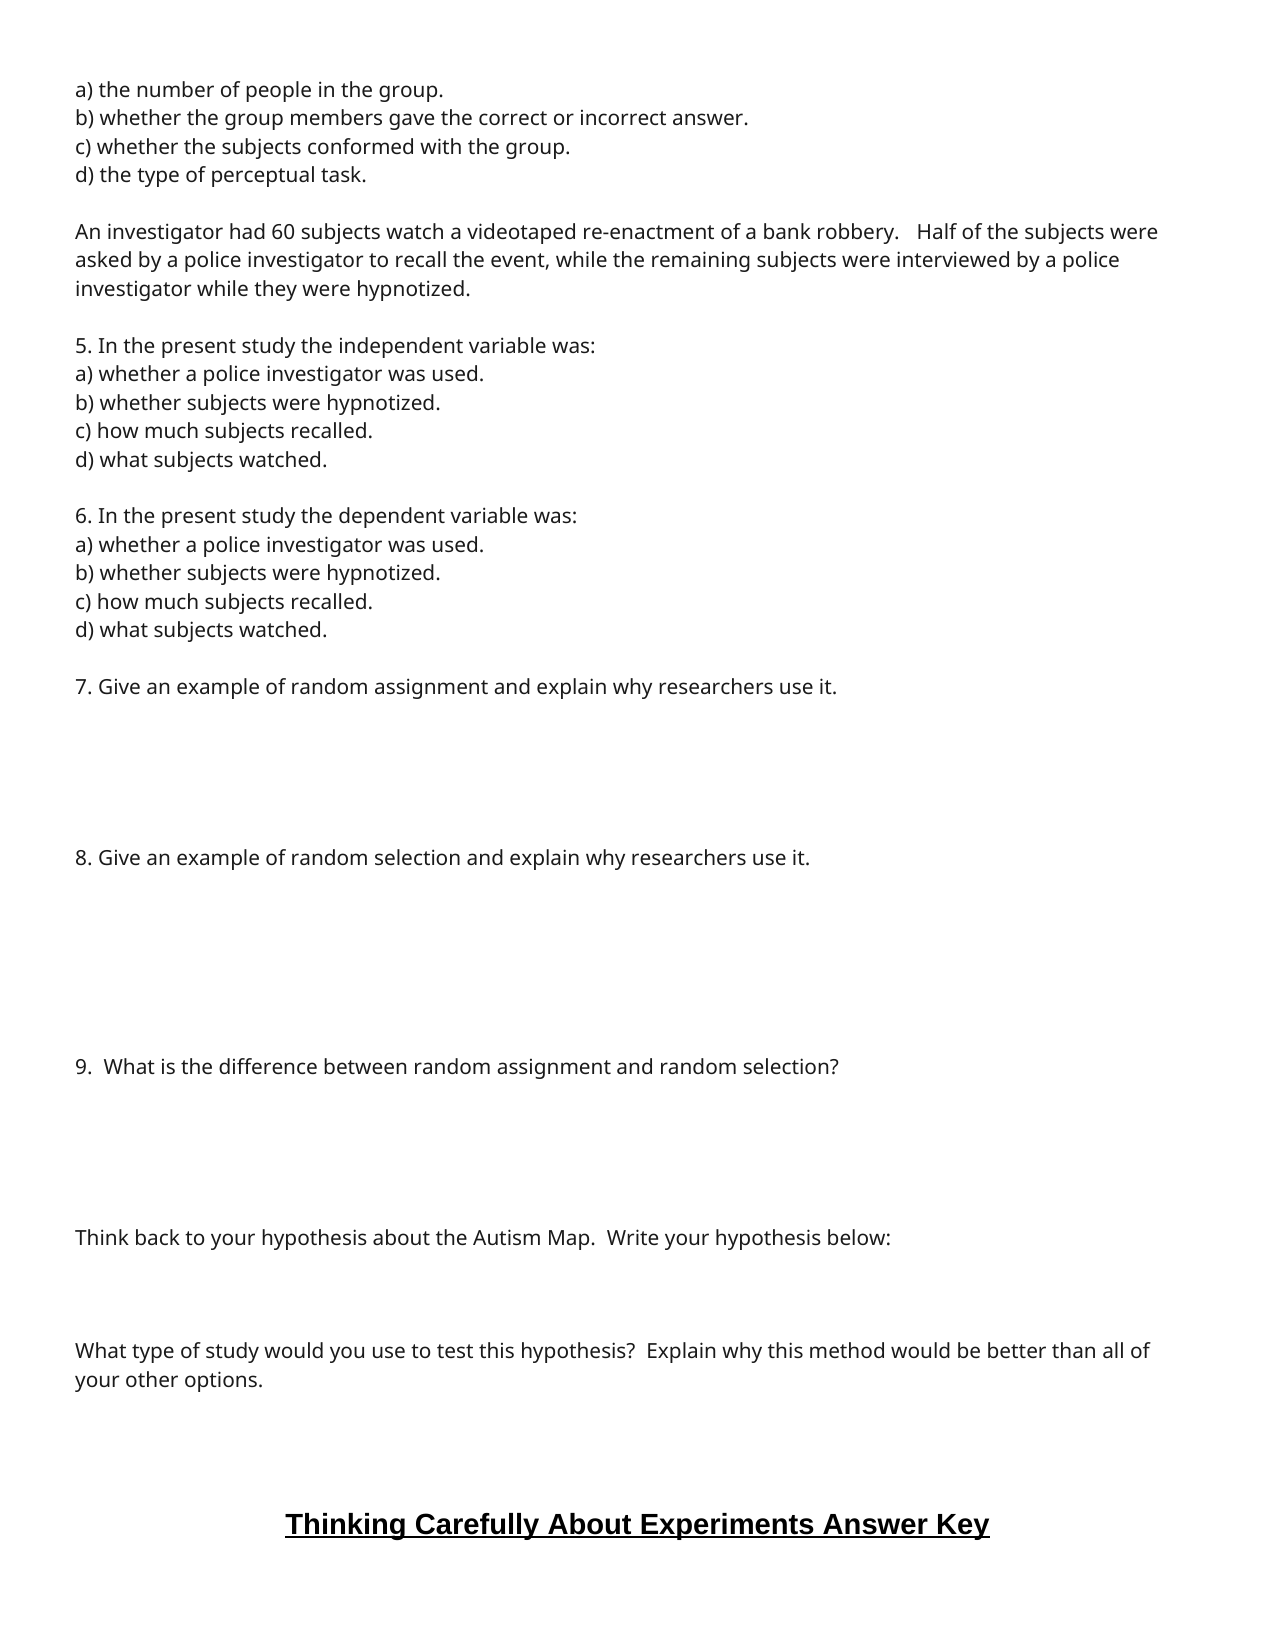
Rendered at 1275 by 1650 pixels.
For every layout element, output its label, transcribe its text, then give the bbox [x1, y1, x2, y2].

text b) whether subjects were hypnotized. [75, 388, 1200, 416]
text 9. What is the difference between random assignment and random selection? [75, 1052, 1200, 1081]
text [75, 103, 1200, 132]
text a) the number of people in the group. [75, 75, 1200, 103]
text 6. In the present study the dependent variable was: [75, 502, 1200, 530]
text a) whether a police investigator was used. [75, 359, 1200, 388]
text c) how much subjects recalled. [75, 416, 1200, 445]
text 5. In the present study the independent variable was: [75, 331, 1200, 359]
text Thinking Carefully About Experiments Answer Key [75, 1507, 1200, 1541]
text d) what subjects watched. [75, 615, 1200, 644]
text a) whether a police investigator was used. [75, 530, 1200, 558]
text d) what subjects watched. [75, 445, 1200, 473]
text An investigator had 60 subjects watch a videotaped re-enactment of a bank robbery. Half of the subjects were asked by a police investigator to recall the event, while the remaining subjects were interviewed by a police investigator while they were hypnotized. [75, 217, 1200, 302]
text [75, 132, 1200, 160]
text What type of study would you use to test this hypothesis? Explain why this method would be better than all of your other options. [75, 1336, 1200, 1393]
text 7. Give an example of random assignment and explain why researchers use it. [75, 672, 1200, 701]
text b) whether subjects were hypnotized. [75, 558, 1200, 587]
text d) the type of perceptual task. [75, 160, 1200, 189]
text c) how much subjects recalled. [75, 587, 1200, 615]
text 8. Give an example of random selection and explain why researchers use it. [75, 843, 1200, 871]
text Think back to your hypothesis about the Autism Map. Write your hypothesis below: [75, 1223, 1200, 1251]
